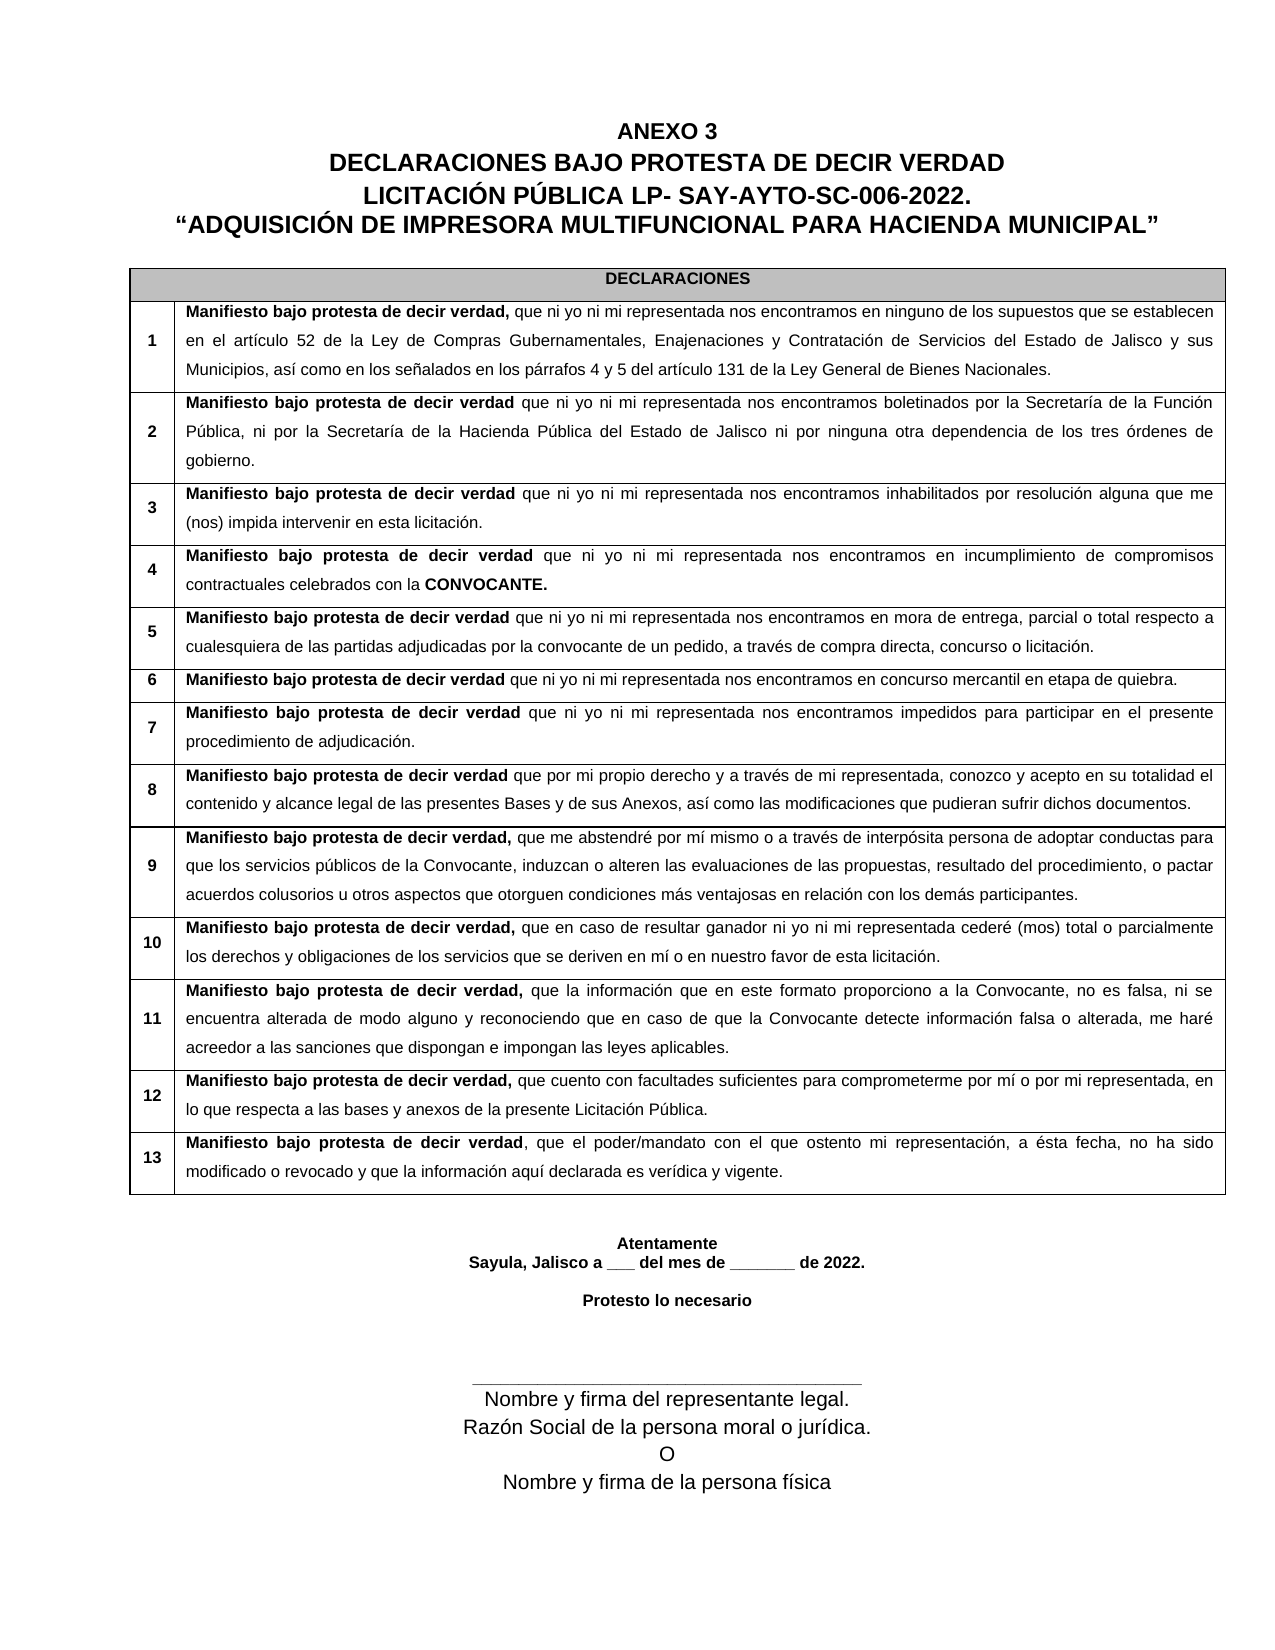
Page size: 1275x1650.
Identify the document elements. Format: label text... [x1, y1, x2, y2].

text ANEXO 3 [118, 118, 1216, 144]
text Protesto lo necesario [118, 1291, 1216, 1310]
text Sayula, Jalisco a ___ del mes de _______ de 2022. [118, 1253, 1216, 1272]
table_cell 3 [131, 484, 174, 545]
text “ADQUISICIÓN DE IMPRESORA MULTIFUNCIONAL PARA HACIENDA MUNICIPAL” [118, 210, 1216, 239]
text DECLARACIONES BAJO PROTESTA DE DECIR VERDAD [118, 148, 1216, 177]
table_cell Manifiesto bajo protesta de decir verdad que ni yo ni mi representada nos encontramos en incumplimiento de compromisos contractuales celebrados con la CONVOCANTE. [175, 546, 1225, 607]
table_cell Manifiesto bajo protesta de decir verdad, que el poder/mandato con el que ostento mi representación, a ésta fecha, no ha sido modificado o revocado y que la información aquí declarada es verídica y vigente. [175, 1133, 1225, 1194]
table_cell Manifiesto bajo protesta de decir verdad que por mi propio derecho y a través de mi representada, conozco y acepto en su totalidad el contenido y alcance legal de las presentes Bases y de sus Anexos, así como las modificaciones que pudieran sufrir dichos documentos. [175, 765, 1225, 826]
table_cell Manifiesto bajo protesta de decir verdad que ni yo ni mi representada nos encontramos en concurso mercantil en etapa de quiebra. [175, 670, 1225, 702]
table_cell 11 [131, 980, 174, 1070]
table_cell Manifiesto bajo protesta de decir verdad, que cuento con facultades suficientes para comprometerme por mí o por mi representada, en lo que respecta a las bases y anexos de la presente Licitación Pública. [175, 1071, 1225, 1132]
text Atentamente [118, 1234, 1216, 1253]
table_cell Manifiesto bajo protesta de decir verdad, que en caso de resultar ganador ni yo ni mi representada cederé (mos) total o parcialmente los derechos y obligaciones de los servicios que se deriven en mí o en nuestro favor de esta licitación. [175, 918, 1225, 979]
text O [118, 1442, 1216, 1466]
table_cell 4 [131, 546, 174, 607]
table_cell Manifiesto bajo protesta de decir verdad que ni yo ni mi representada nos encontramos boletinados por la Secretaría de la Función Pública, ni por la Secretaría de la Hacienda Pública del Estado de Jalisco ni por ninguna otra dependencia de los tres órdenes de gobierno. [175, 393, 1225, 483]
table_header DECLARACIONES [131, 269, 1225, 301]
table_cell 6 [131, 670, 174, 702]
table_cell 10 [131, 918, 174, 979]
table_cell Manifiesto bajo protesta de decir verdad, que me abstendré por mí mismo o a través de interpósita persona de adoptar conductas para que los servicios públicos de la Convocante, induzcan o alteren las evaluaciones de las propuestas, resultado del procedimiento, o pactar acuerdos colusorios u otros aspectos que otorguen condiciones más ventajosas en relación con los demás participantes. [175, 828, 1225, 917]
table_cell 12 [131, 1071, 174, 1132]
table_cell 7 [131, 703, 174, 764]
table_cell 5 [131, 608, 174, 669]
table_cell 13 [131, 1133, 174, 1194]
text __________________________________________ [118, 1368, 1216, 1387]
text Razón Social de la persona moral o jurídica. [118, 1414, 1216, 1438]
table_cell Manifiesto bajo protesta de decir verdad, que la información que en este formato proporciono a la Convocante, no es falsa, ni se encuentra alterada de modo alguno y reconociendo que en caso de que la Convocante detecte información falsa o alterada, me haré acreedor a las sanciones que dispongan e impongan las leyes aplicables. [175, 980, 1225, 1070]
text Nombre y firma del representante legal. [118, 1387, 1216, 1411]
table_cell Manifiesto bajo protesta de decir verdad que ni yo ni mi representada nos encontramos en mora de entrega, parcial o total respecto a cualesquiera de las partidas adjudicadas por la convocante de un pedido, a través de compra directa, concurso o licitación. [175, 608, 1225, 669]
table_cell Manifiesto bajo protesta de decir verdad, que ni yo ni mi representada nos encontramos en ninguno de los supuestos que se establecen en el artículo 52 de la Ley de Compras Gubernamentales, Enajenaciones y Contratación de Servicios del Estado de Jalisco y sus Municipios, así como en los señalados en los párrafos 4 y 5 del artículo 131 de la Ley General de Bienes Nacionales. [175, 302, 1225, 392]
table_cell 1 [131, 302, 174, 392]
table_cell 9 [131, 828, 174, 917]
text LICITACIÓN PÚBLICA LP- SAY-AYTO-SC-006-2022. [118, 181, 1216, 210]
table_cell Manifiesto bajo protesta de decir verdad que ni yo ni mi representada nos encontramos inhabilitados por resolución alguna que me (nos) impida intervenir en esta licitación. [175, 484, 1225, 545]
table_cell Manifiesto bajo protesta de decir verdad que ni yo ni mi representada nos encontramos impedidos para participar en el presente procedimiento de adjudicación. [175, 703, 1225, 764]
table_cell 8 [131, 765, 174, 826]
table_cell 2 [131, 393, 174, 483]
text Nombre y firma de la persona física [118, 1469, 1216, 1493]
